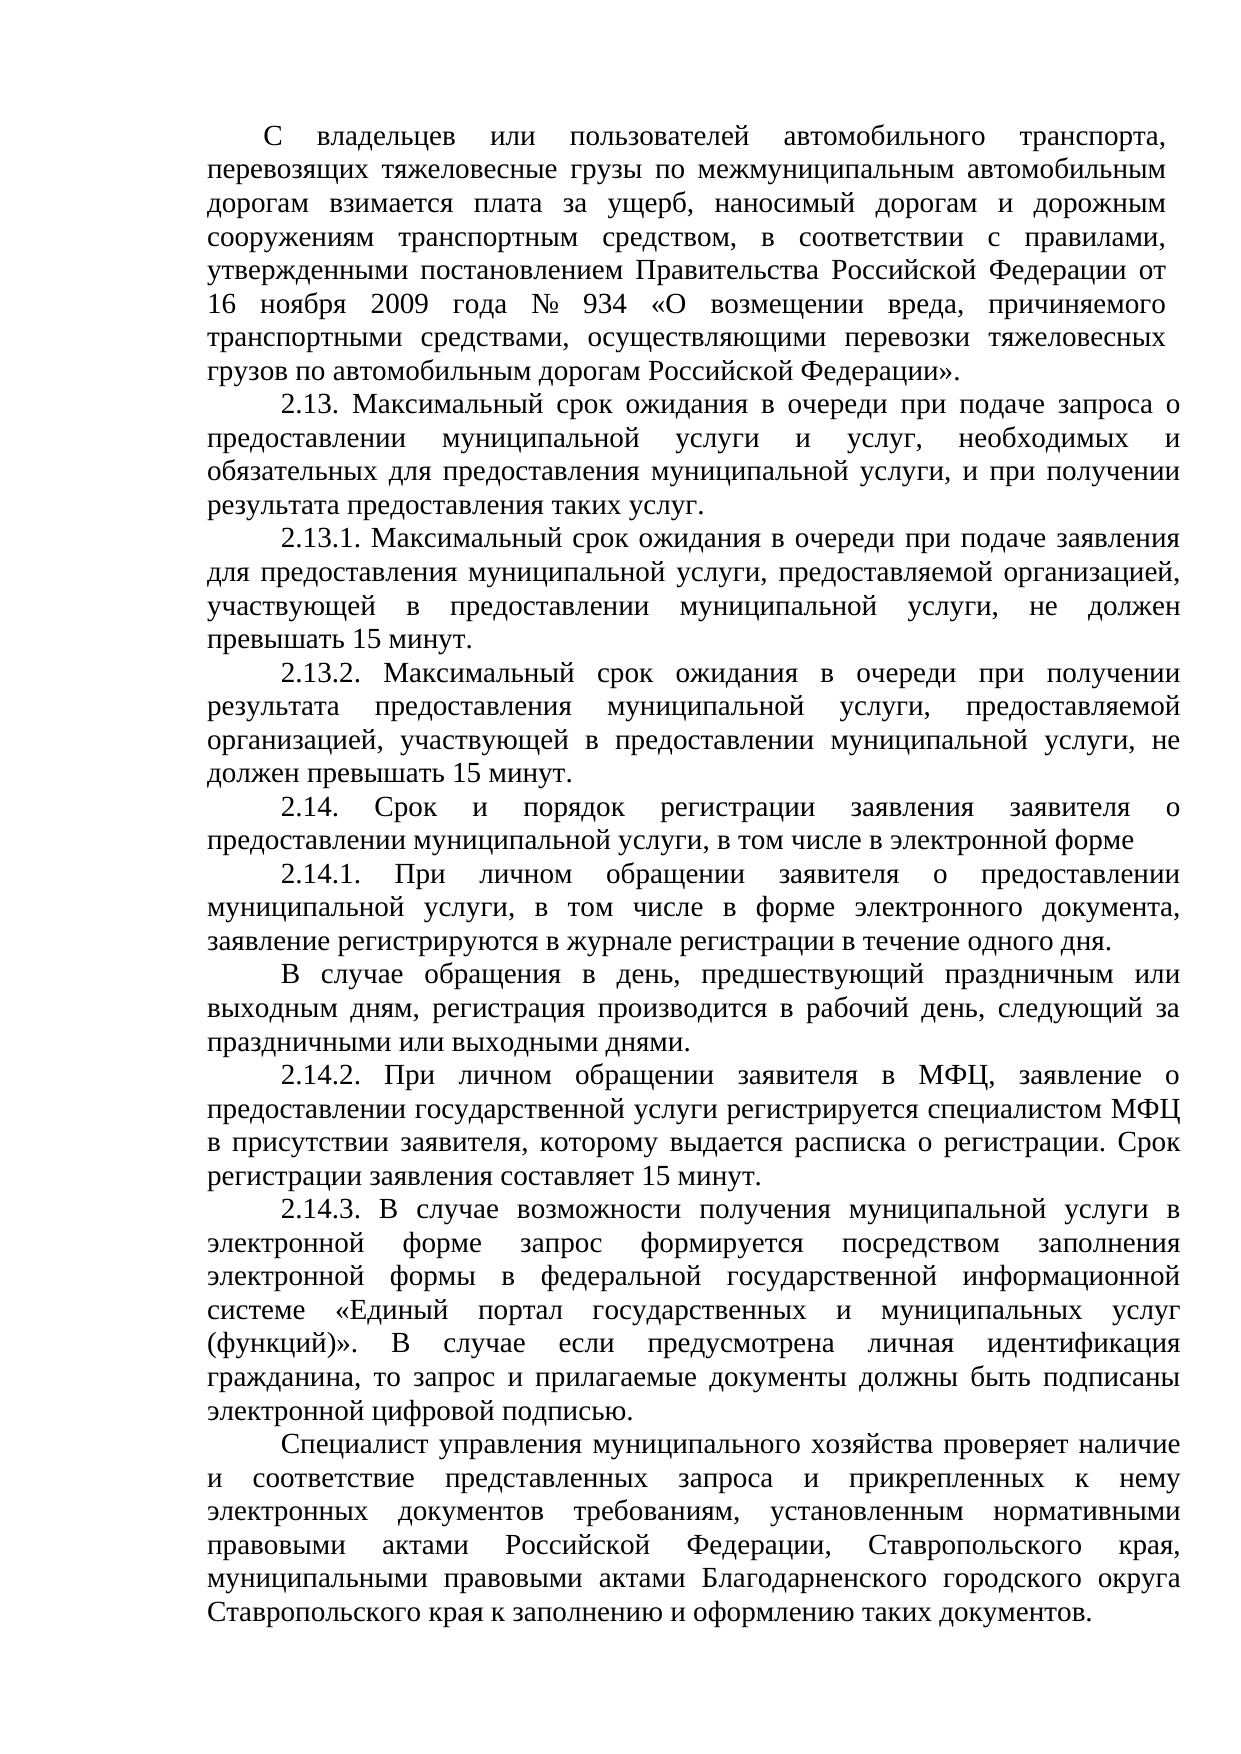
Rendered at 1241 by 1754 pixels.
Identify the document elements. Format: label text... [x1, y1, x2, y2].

text 2.14.1. При личном обращении заявителя о предоставлении муниципальной услуги, в том числе в форме электронного документа, заявление регистрируются в журнале регистрации в течение одного дня. [207, 856, 1181, 957]
text 2.13. Максимальный срок ожидания в очереди при подаче запроса о предоставлении муниципальной услуги и услуг, необходимых и обязательных для предоставления муниципальной услуги, и при получении результата предоставления таких услуг. [207, 386, 1181, 521]
text 2.14.3. В случае возможности получения муниципальной услуги в электронной форме запрос формируется посредством заполнения электронной формы в федеральной государственной информационной системе «Единый портал государственных и муниципальных услуг (функций)». В случае если предусмотрена личная идентификация гражданина, то запрос и прилагаемые документы должны быть подписаны электронной цифровой подписью. [207, 1191, 1181, 1426]
text 2.13.1. Максимальный срок ожидания в очереди при подаче заявления для предоставления муниципальной услуги, предоставляемой организацией, участвующей в предоставлении муниципальной услуги, не должен превышать 15 минут. [207, 521, 1181, 655]
text 2.13.2. Максимальный срок ожидания в очереди при получении результата предоставления муниципальной услуги, предоставляемой организацией, участвующей в предоставлении муниципальной услуги, не должен превышать 15 минут. [207, 655, 1181, 789]
text Специалист управления муниципального хозяйства проверяет наличие и соответствие представленных запроса и прикрепленных к нему электронных документов требованиям, установленным нормативными правовыми актами Российской Федерации, Ставропольского края, муниципальными правовыми актами Благодарненского городского округа Ставропольского края к заполнению и оформлению таких документов. [207, 1426, 1181, 1627]
text 2.14.2. При личном обращении заявителя в МФЦ, заявление о предоставлении государственной услуги регистрируется специалистом МФЦ в присутствии заявителя, которому выдается расписка о регистрации. Срок регистрации заявления составляет 15 минут. [207, 1057, 1181, 1191]
text В случае обращения в день, предшествующий праздничным или выходным дням, регистрация производится в рабочий день, следующий за праздничными или выходными днями. [207, 957, 1181, 1057]
text 2.14. Срок и порядок регистрации заявления заявителя о предоставлении муниципальной услуги, в том числе в электронной форме [207, 789, 1181, 856]
text С владельцев или пользователей автомобильного транспорта, перевозящих тяжеловесные грузы по межмуниципальным автомобильным дорогам взимается плата за ущерб, наносимый дорогам и дорожным сооружениям транспортным средством, в соответствии с правилами, утвержденными постановлением Правительства Российской Федерации от 16 ноября 2009 года № 934 «О возмещении вреда, причиняемого транспортными средствами, осуществляющими перевозки тяжеловесных грузов по автомобильным дорогам Российской Федерации». [207, 118, 1167, 386]
